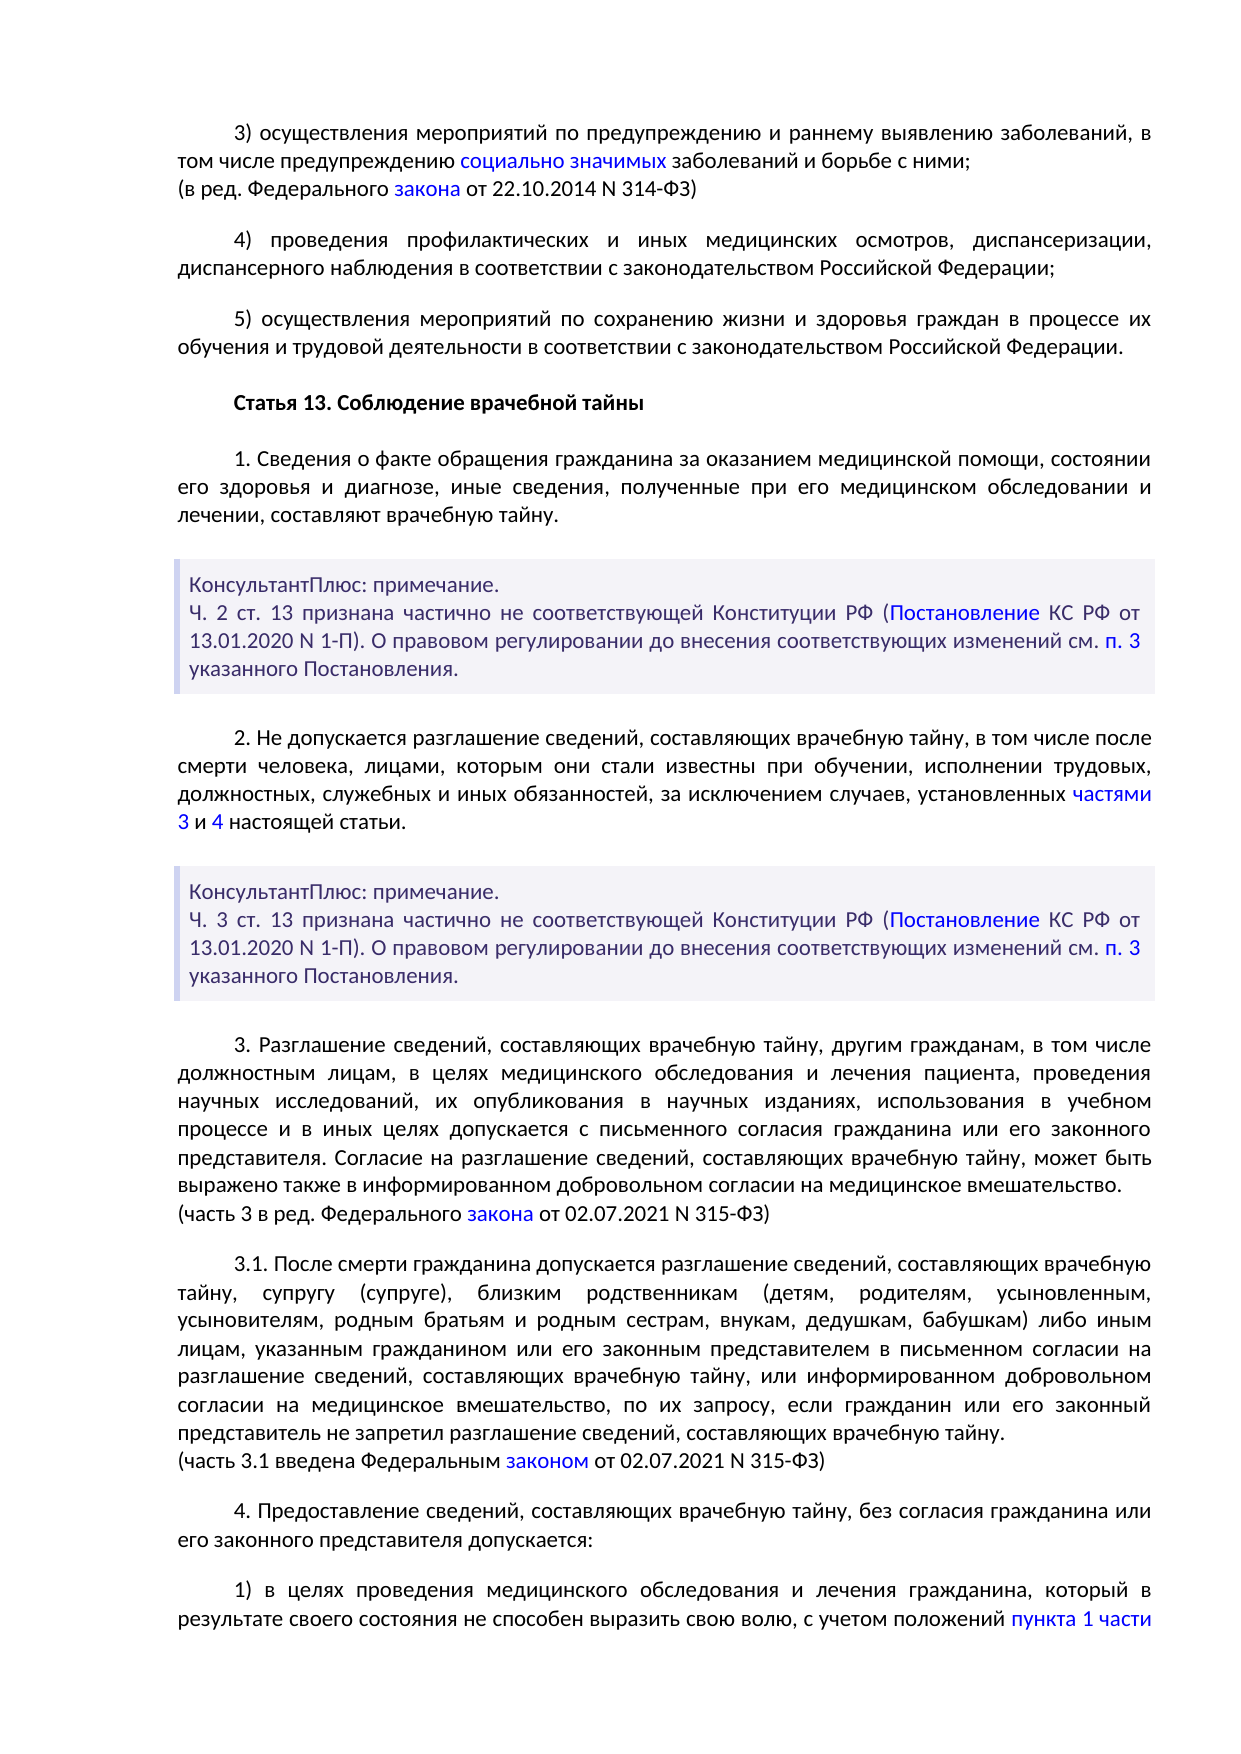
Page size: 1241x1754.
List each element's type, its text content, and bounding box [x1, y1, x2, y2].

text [177, 1576, 1152, 1632]
table_header КонсультантПлюс: примечание. Ч. 3 ст. 13 признана частично не соответствующей Конституции РФ (Постановление КС РФ от 13.01.2020 N 1-П). О правовом регулировании до внесения соответствующих изменений см. п. 3 указанного Постановления. [180, 866, 1149, 1001]
text (в ред. Федерального закона от 22.10.2014 N 314-ФЗ) [177, 174, 1152, 202]
text (часть 3.1 введена Федеральным законом от 02.07.2021 N 315-ФЗ) [177, 1446, 1152, 1474]
text 3.1. После смерти гражданина допускается разглашение сведений, составляющих врачебную тайну, супругу (супруге), близким родственникам (детям, родителям, усыновленным, усыновителям, родным братьям и родным сестрам, внукам, дедушкам, бабушкам) либо иным лицам, указанным гражданином или его законным представителем в письменном согласии на разглашение сведений, составляющих врачебную тайну, или информированном добровольном согласии на медицинское вмешательство, по их запросу, если гражданин или его законный представитель не запретил разглашение сведений, составляющих врачебную тайну. [177, 1249, 1152, 1446]
text 1. Сведения о факте обращения гражданина за оказанием медицинской помощи, состоянии его здоровья и диагнозе, иные сведения, полученные при его медицинском обследовании и лечении, составляют врачебную тайну. [177, 444, 1152, 528]
text 2. Не допускается разглашение сведений, составляющих врачебную тайну, в том числе после смерти человека, лицами, которым они стали известны при обучении, исполнении трудовых, должностных, служебных и иных обязанностей, за исключением случаев, установленных частями 3 и 4 настоящей статьи. [177, 723, 1152, 835]
text 3. Разглашение сведений, составляющих врачебную тайну, другим гражданам, в том числе должностным лицам, в целях медицинского обследования и лечения пациента, проведения научных исследований, их опубликования в научных изданиях, использования в учебном процессе и в иных целях допускается с письменного согласия гражданина или его законного представителя. Согласие на разглашение сведений, составляющих врачебную тайну, может быть выражено также в информированном добровольном согласии на медицинское вмешательство. [177, 1031, 1152, 1199]
title Статья 13. Соблюдение врачебной тайны [177, 388, 1152, 416]
text (часть 3 в ред. Федерального закона от 02.07.2021 N 315-ФЗ) [177, 1199, 1152, 1227]
text 4) проведения профилактических и иных медицинских осмотров, диспансеризации, диспансерного наблюдения в соответствии с законодательством Российской Федерации; [177, 225, 1152, 281]
table_header КонсультантПлюс: примечание. Ч. 2 ст. 13 признана частично не соответствующей Конституции РФ (Постановление КС РФ от 13.01.2020 N 1-П). О правовом регулировании до внесения соответствующих изменений см. п. 3 указанного Постановления. [180, 559, 1149, 694]
text 4. Предоставление сведений, составляющих врачебную тайну, без согласия гражданина или его законного представителя допускается: [177, 1497, 1152, 1553]
text 3) осуществления мероприятий по предупреждению и раннему выявлению заболеваний, в том числе предупреждению социально значимых заболеваний и борьбе с ними; [177, 118, 1152, 174]
text 5) осуществления мероприятий по сохранению жизни и здоровья граждан в процессе их обучения и трудовой деятельности в соответствии с законодательством Российской Федерации. [177, 304, 1152, 360]
